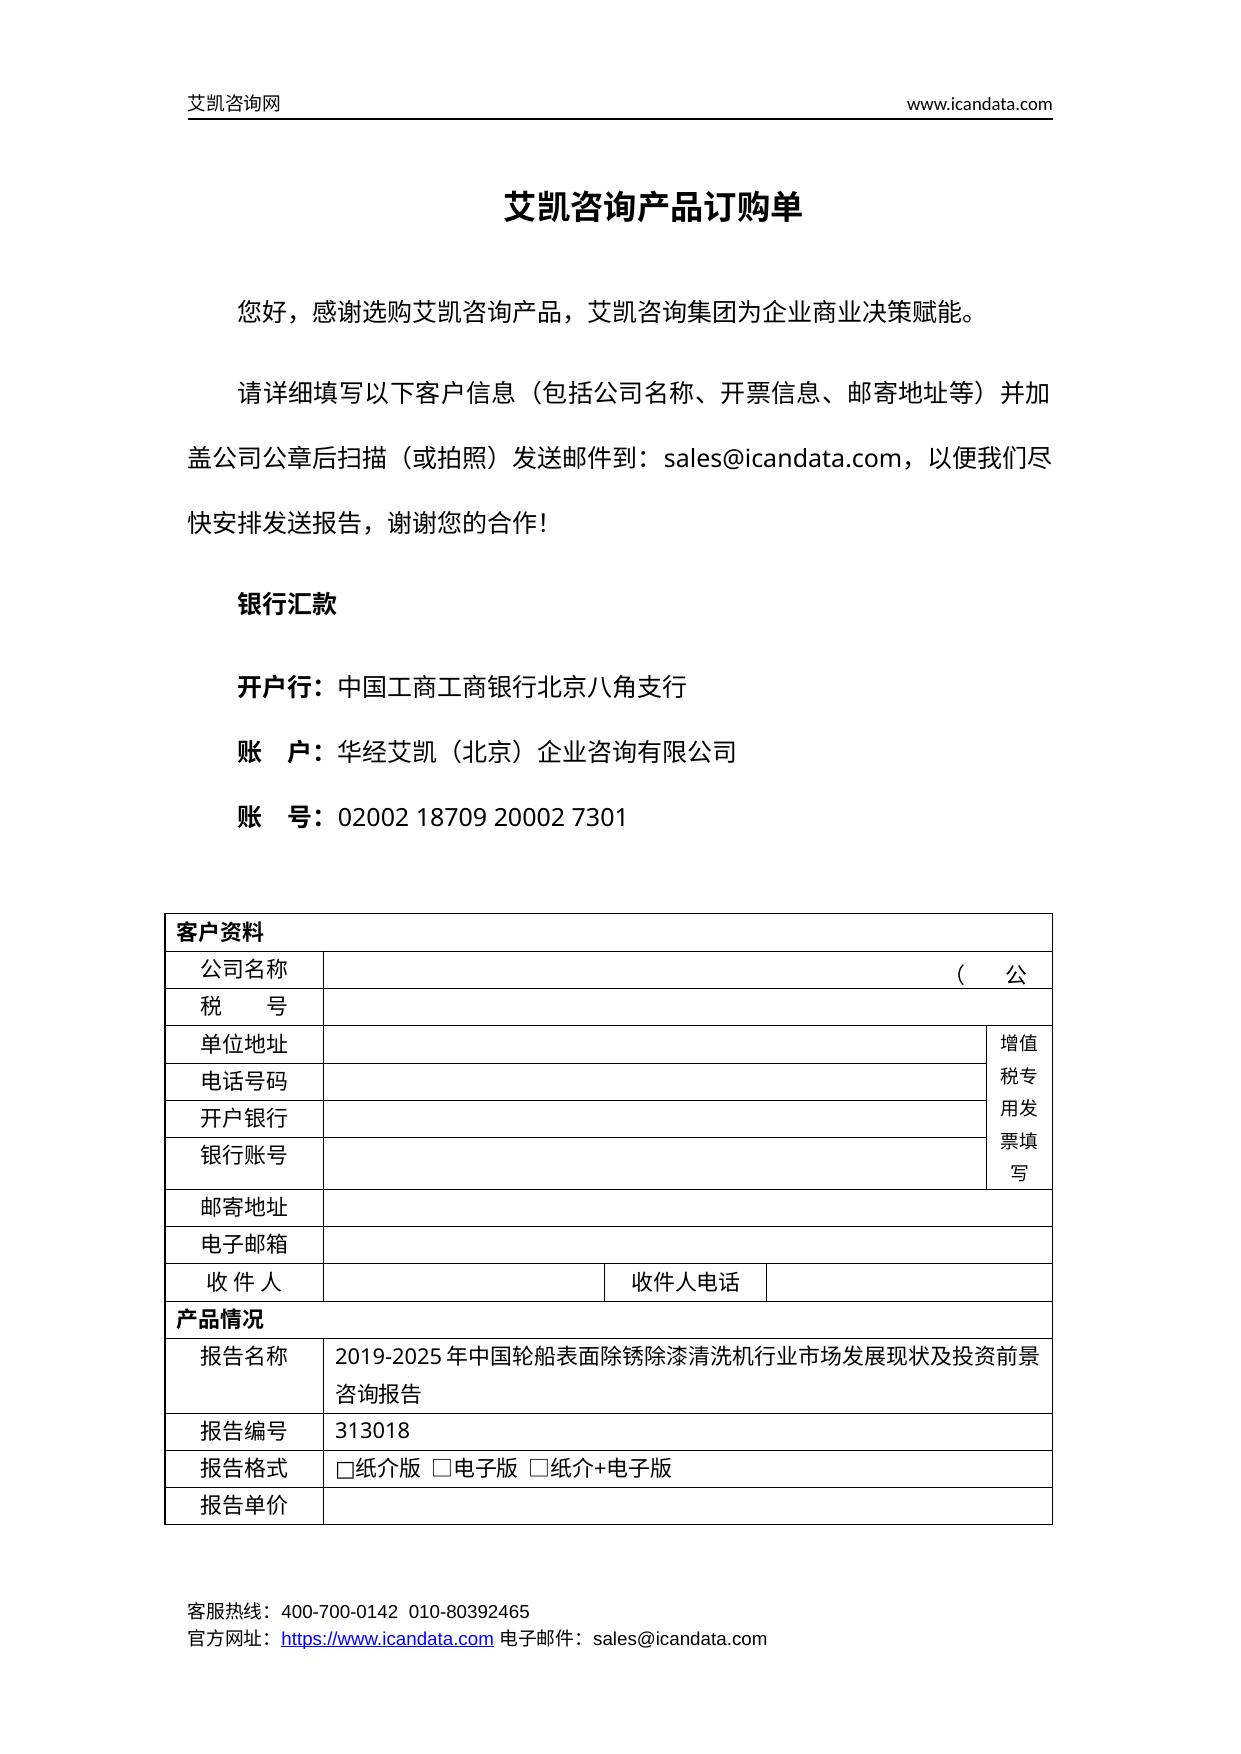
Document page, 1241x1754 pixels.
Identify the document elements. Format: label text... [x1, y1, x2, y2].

table_cell [324, 1026, 986, 1062]
text 账 户：华经艾凯（北京）企业咨询有限公司 [187, 718, 1053, 783]
table_cell 电子邮箱 [166, 1227, 323, 1263]
text 请详细填写以下客户信息（包括公司名称、开票信息、邮寄地址等）并加盖公司公章后扫描（或拍照）发送邮件到：sales@icandata.com，以便我们尽快安排发送报告，谢谢您的合作！ [187, 359, 1053, 554]
table_cell [324, 1264, 604, 1301]
table_cell [324, 1227, 1052, 1263]
table_cell 邮寄地址 [166, 1190, 323, 1226]
table_cell 开户银行 [166, 1101, 323, 1137]
table_cell 2019-2025年中国轮船表面除锈除漆清洗机行业市场发展现状及投资前景咨询报告 [324, 1339, 1052, 1412]
table_cell 银行账号 [166, 1138, 323, 1189]
table_cell □纸介版 □电子版 □纸介+电子版 [324, 1451, 1052, 1487]
table_cell 公司名称 [166, 952, 323, 988]
text 银行汇款 [187, 570, 1053, 635]
table_cell [324, 1190, 1052, 1226]
table_cell [324, 952, 1052, 988]
table_cell 增值税专用发票填写 [987, 1026, 1052, 1189]
table_cell [767, 1264, 1052, 1301]
table_cell 收 件 人 [166, 1264, 323, 1301]
table_cell [324, 1101, 986, 1137]
table_cell 产品情况 [166, 1302, 1052, 1338]
table_cell [324, 1064, 986, 1100]
text 您好，感谢选购艾凯咨询产品，艾凯咨询集团为企业商业决策赋能。 [187, 278, 1053, 343]
table_cell 收件人电话 [605, 1264, 766, 1301]
table_cell 报告格式 [166, 1451, 323, 1487]
table_cell [324, 1138, 986, 1189]
table_cell 报告单价 [166, 1488, 323, 1524]
table_cell [324, 1488, 1052, 1524]
text 艾凯咨询产品订购单 [187, 172, 1053, 237]
table_cell 313018 [324, 1414, 1052, 1450]
table_cell 报告名称 [166, 1339, 323, 1412]
table_cell 单位地址 [166, 1026, 323, 1062]
table_cell 税 号 [166, 989, 323, 1025]
table_cell 报告编号 [166, 1414, 323, 1450]
text 开户行：中国工商工商银行北京八角支行 [187, 653, 1053, 718]
table_cell [324, 989, 1052, 1025]
table_cell 电话号码 [166, 1064, 323, 1100]
table_header 客户资料 [166, 914, 1052, 951]
text 账 号：02002 18709 20002 7301 [187, 783, 1053, 848]
